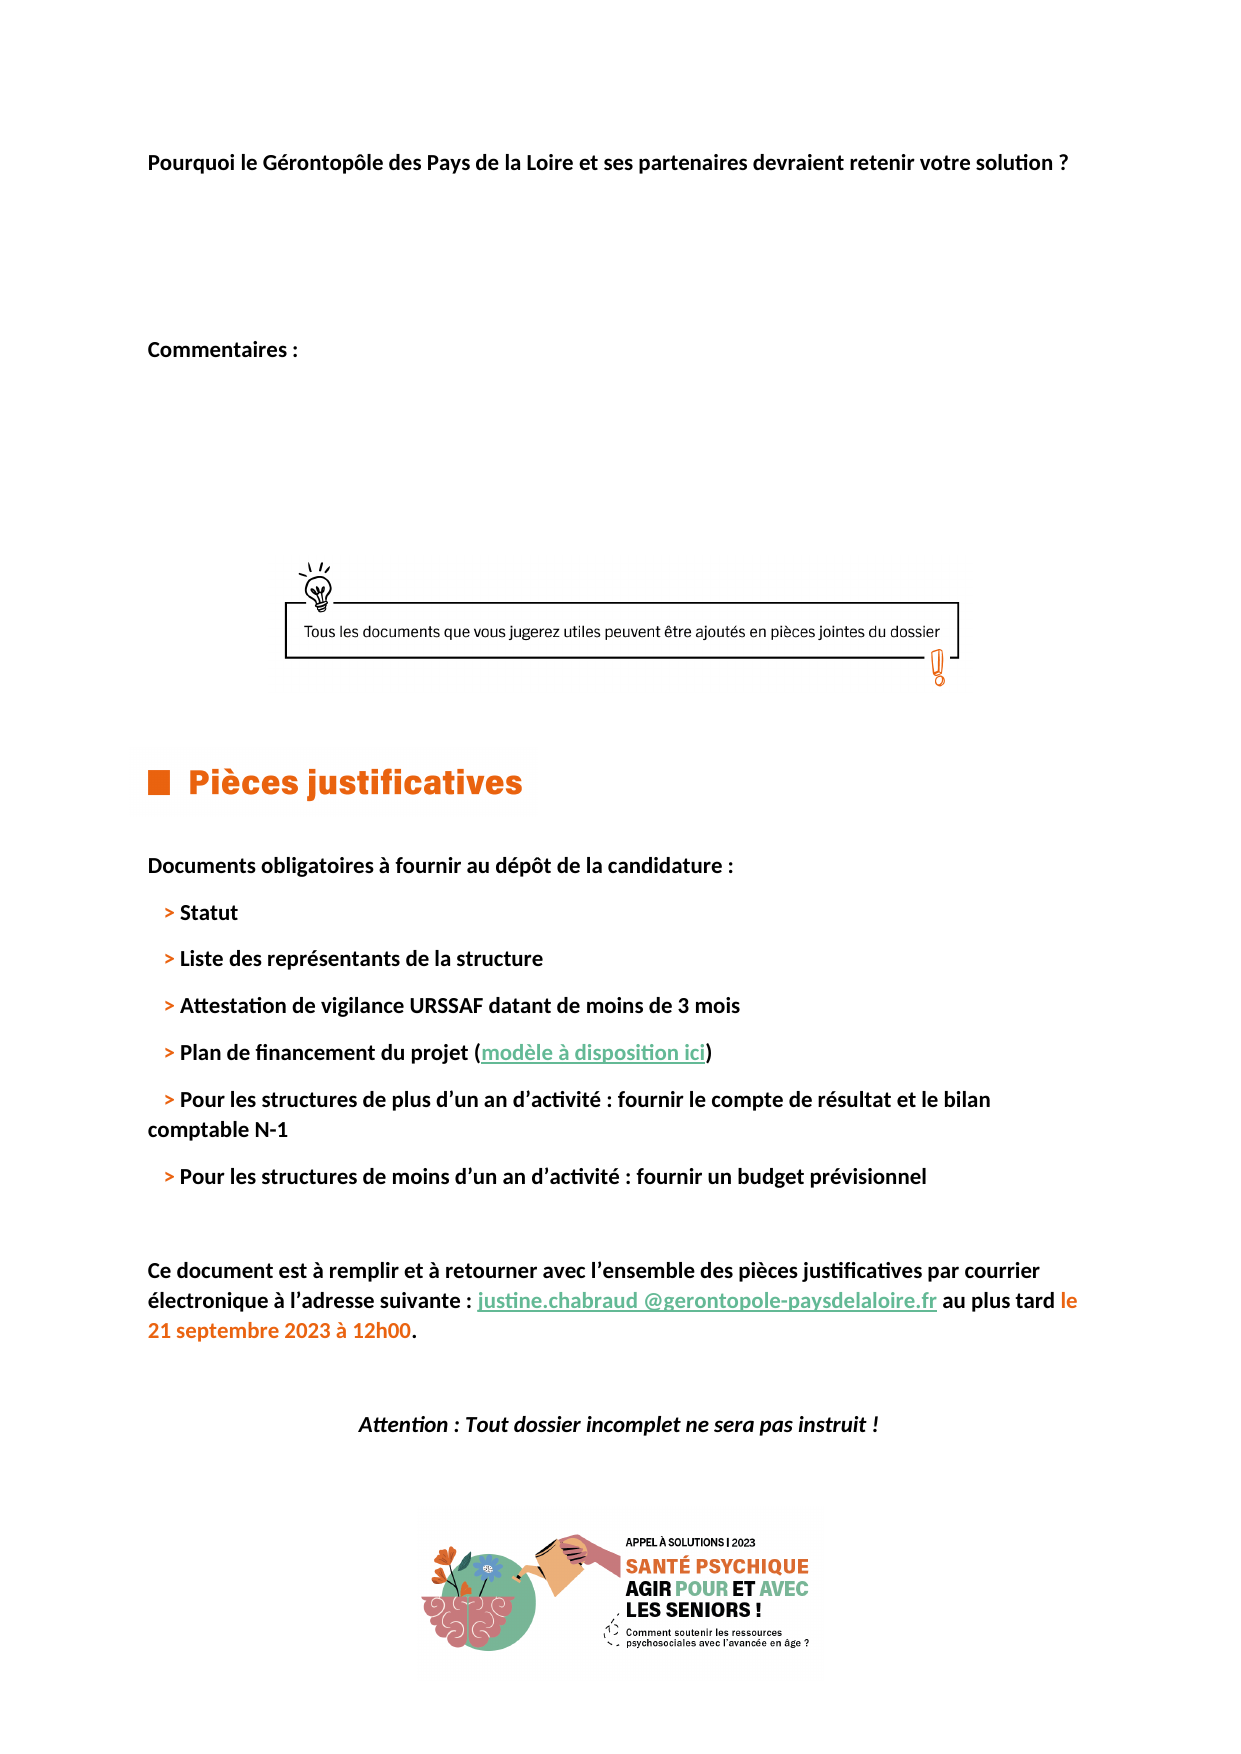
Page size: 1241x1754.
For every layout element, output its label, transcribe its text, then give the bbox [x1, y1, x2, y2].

text > Pour les structures de moins d’un an d’activité : fournir un budget prévisionnel [148, 1162, 1092, 1190]
picture [128, 747, 538, 817]
text > Attestation de vigilance URSSAF datant de moins de 3 mois [148, 991, 1092, 1019]
text > Pour les structures de plus d’un an d’activité : fournir le compte de résultat et le bilan comptable N-1 [148, 1085, 1092, 1143]
text Commentaires : [148, 335, 1092, 363]
text Attention : Tout dossier incomplet ne sera pas instruit ! [148, 1410, 1092, 1438]
text Ce document est à remplir et à retourner avec l’ensemble des pièces justificatives par courrier électronique à l’adresse suivante : justine.chabraud @gerontopole-paysdelaloire.fr au plus tard le 21 septembre 2023 à 12h00. [148, 1256, 1092, 1344]
text > Plan de financement du projet (modèle à disposition ici) [148, 1038, 1092, 1066]
text > Liste des représentants de la structure [148, 944, 1092, 973]
text > Statut [148, 898, 1092, 926]
picture [416, 1506, 824, 1681]
text Pourquoi le Gérontopôle des Pays de la Loire et ses partenaires devraient retenir votre solution ? [148, 148, 1092, 176]
picture [267, 555, 973, 693]
text Documents obligatoires à fournir au dépôt de la candidature : [148, 851, 1092, 879]
